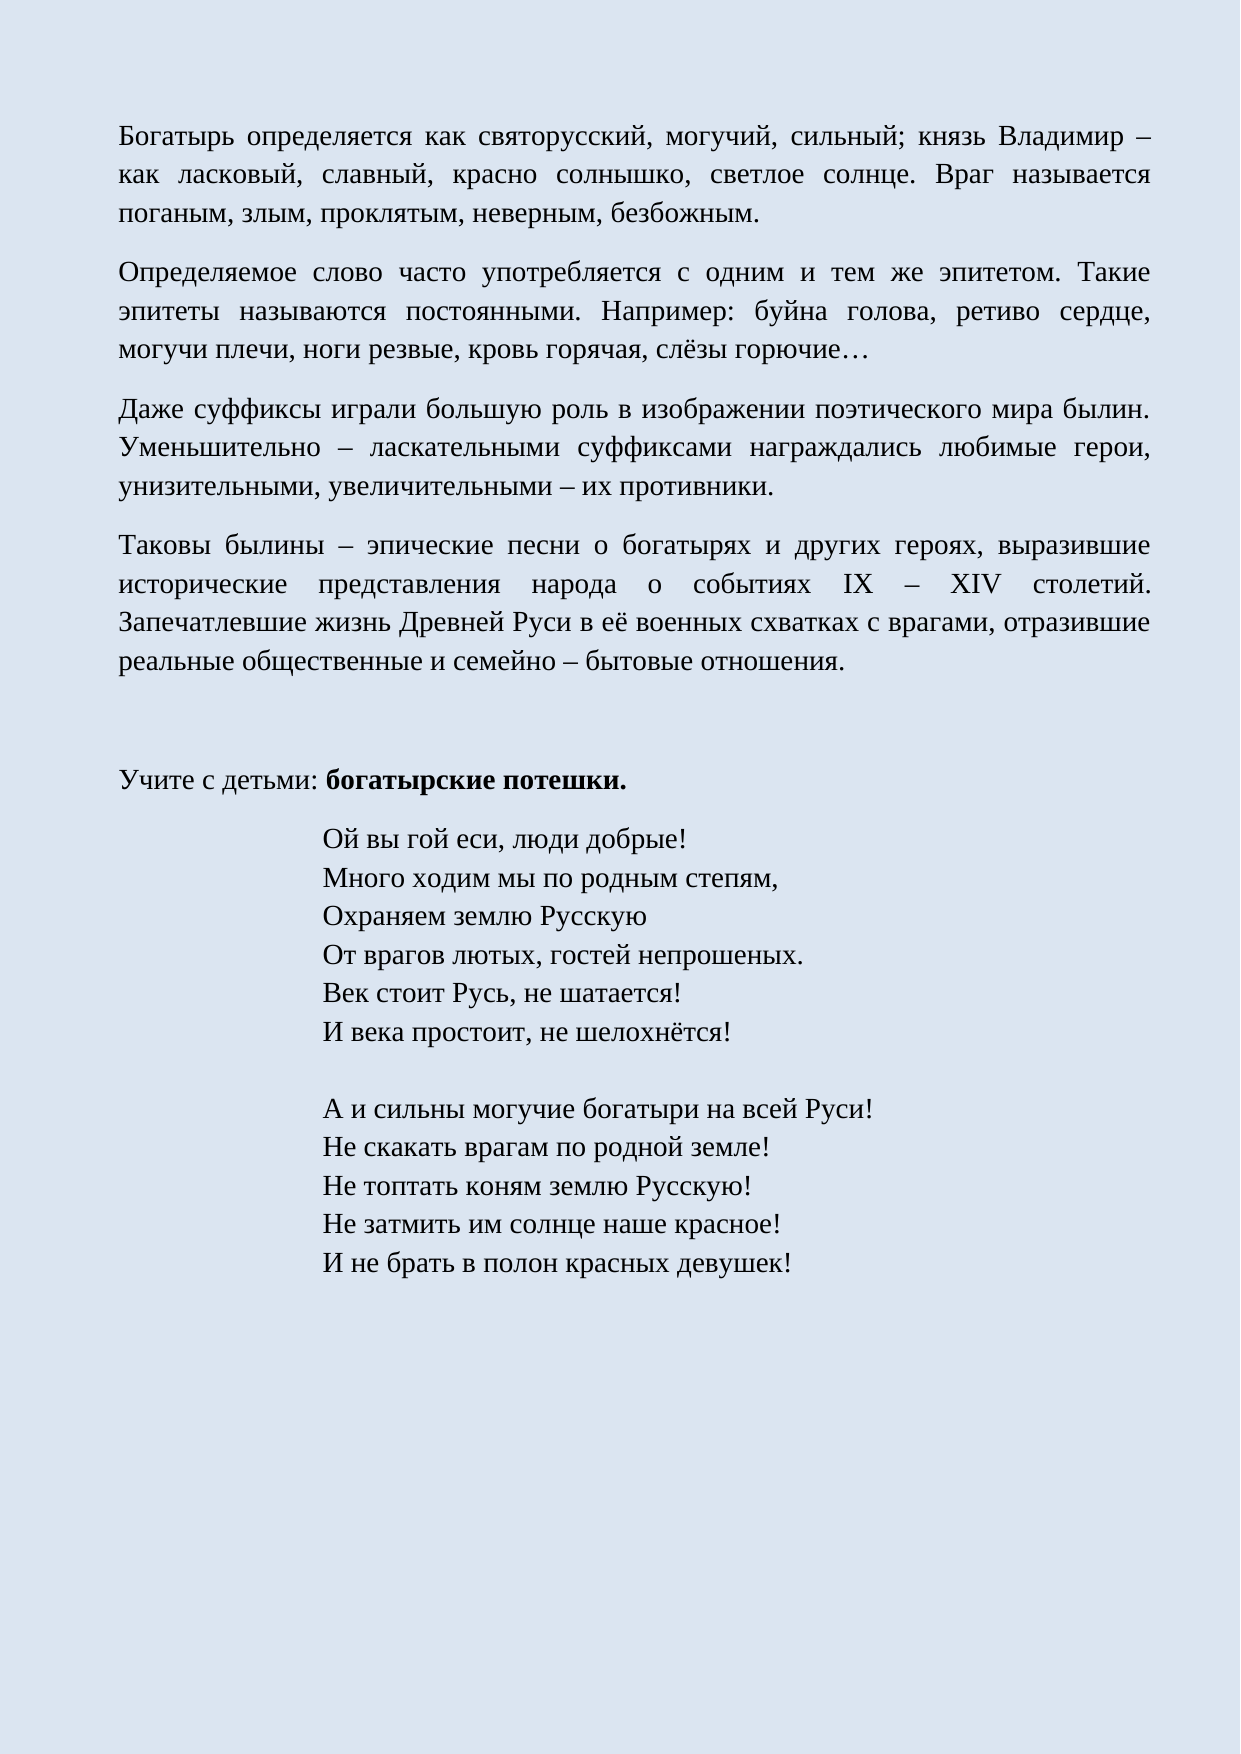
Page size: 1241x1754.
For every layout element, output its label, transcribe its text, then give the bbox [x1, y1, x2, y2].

text Много ходим мы по родным степям, [118, 860, 1152, 893]
text Не затмить им солнце наше красное! [118, 1207, 1152, 1240]
text Даже суффиксы играли большую роль в изображении поэтического мира былин. Уменьшительно – ласкательными суффиксами награждались любимые герои, унизительными, увеличительными – их противники. [118, 391, 1152, 502]
text И века простоит, не шелохнётся! [118, 1014, 1152, 1047]
text Учите с детьми: богатырские потешки. [118, 762, 1152, 795]
text Не скакать врагам по родной земле! [118, 1129, 1152, 1163]
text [118, 118, 1152, 229]
text Охраняем землю Русскую [118, 898, 1152, 932]
text Определяемое слово часто употребляется с одним и тем же эпитетом. Такие эпитеты называются постоянными. Например: буйна голова, ретиво сердце, могучи плечи, ноги резвые, кровь горячая, слёзы горючие… [118, 254, 1152, 365]
text От врагов лютых, гостей непрошеных. [118, 937, 1152, 970]
text Таковы былины – эпические песни о богатырях и других героях, выразившие исторические представления народа о событиях IX – XIV столетий. Запечатлевшие жизнь Древней Руси в её военных схватках с врагами, отразившие реальные общественные и семейно – бытовые отношения. [118, 527, 1152, 677]
text Не топтать коням землю Русскую! [118, 1168, 1152, 1202]
text Век стоит Русь, не шатается! [118, 975, 1152, 1009]
text А и сильны могучие богатыри на всей Руси! [118, 1091, 1152, 1124]
text Ой вы гой еси, люди добрые! [118, 821, 1152, 855]
text И не брать в полон красных девушек! [118, 1245, 1152, 1279]
